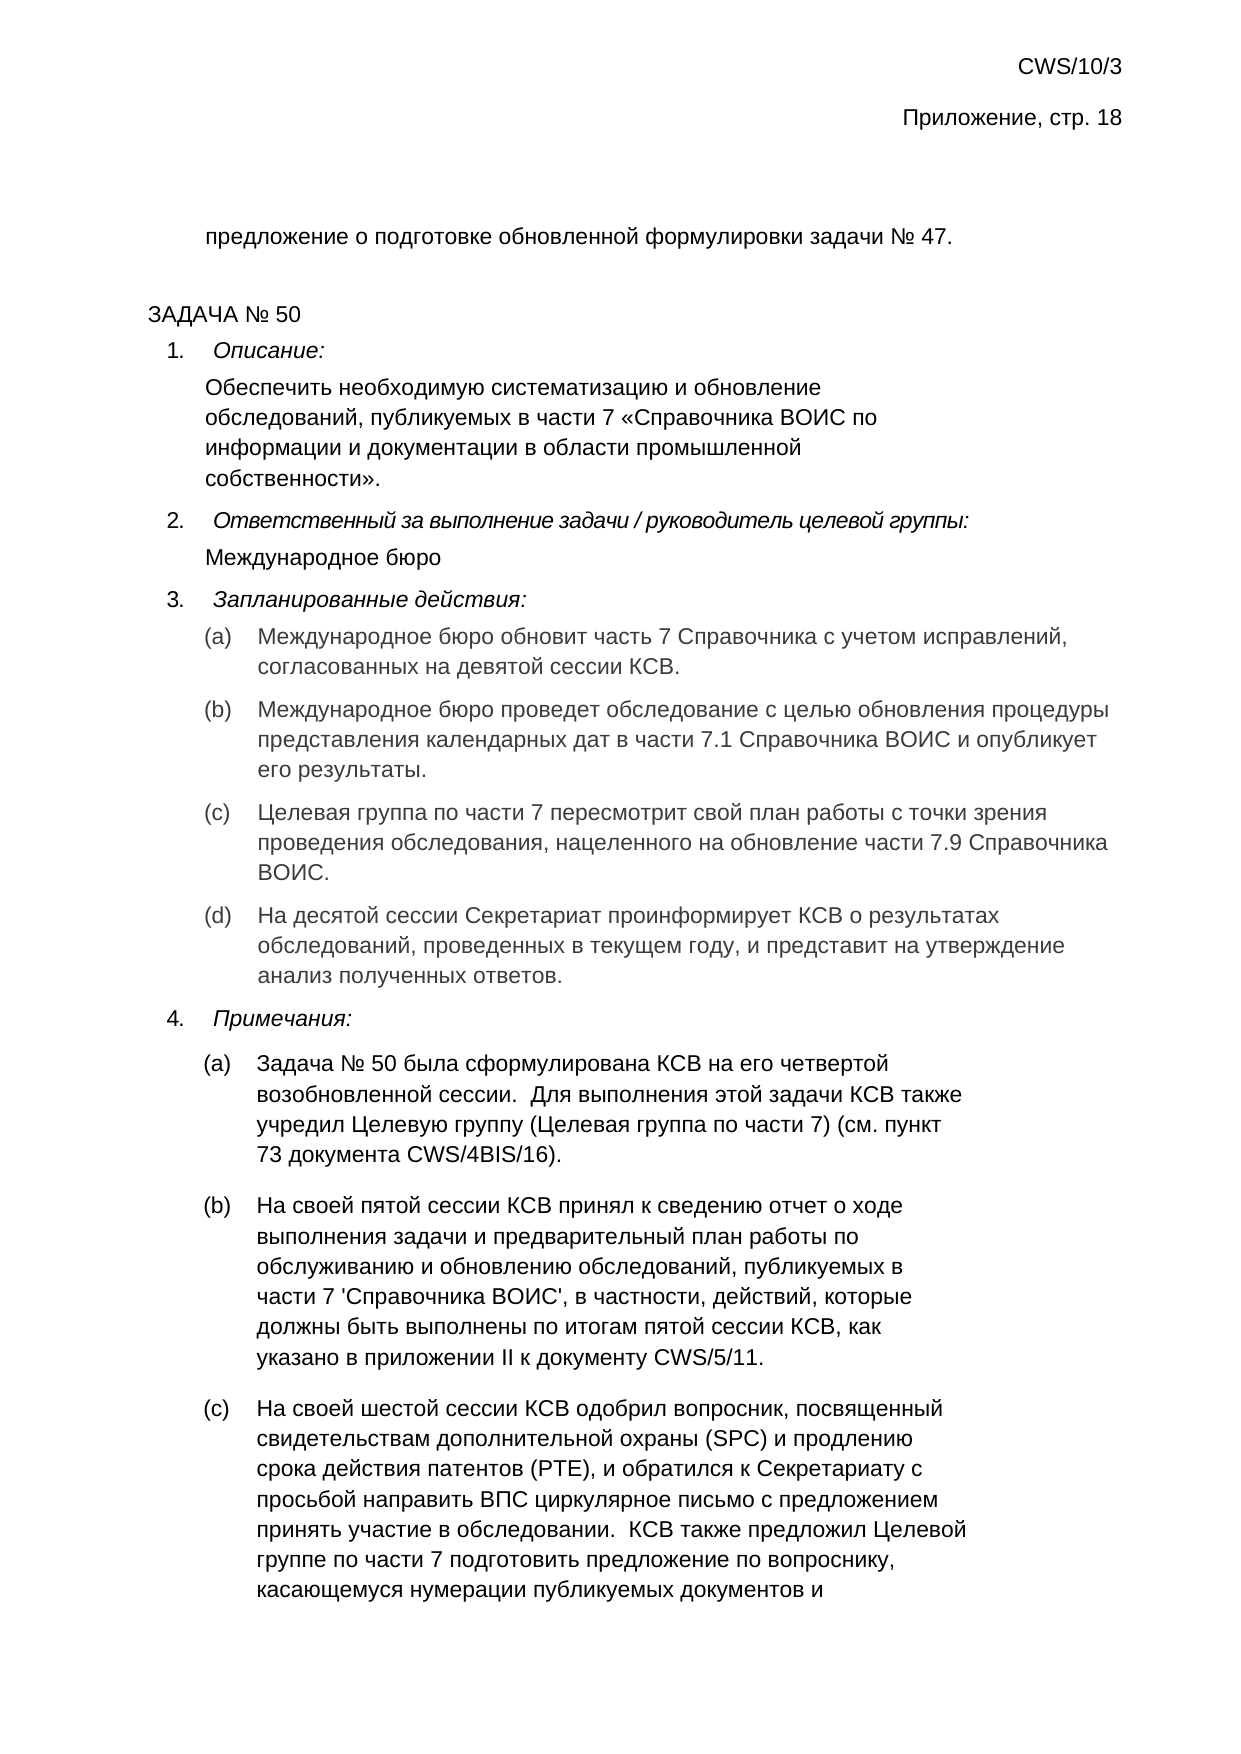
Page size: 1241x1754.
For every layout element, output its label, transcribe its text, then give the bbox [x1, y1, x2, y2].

text Обеспечить необходимую систематизацию и обновление обследований, публикуемых в части 7 «Справочника ВОИС по информации и документации в области промышленной собственности». [205, 374, 936, 491]
text Международное бюро [205, 544, 936, 570]
list На своей пятой сессии КСВ принял к сведению отчет о ходе выполнения задачи и предварительный план работы по обслуживанию и обновлению обследований, публикуемых в части 7 'Справочника ВОИС', в частности, действий, которые должны быть выполнены по итогам пятой сессии КСВ, как указано в приложении II к документу CWS/5/11. [203, 1192, 968, 1370]
subtitle ЗАДАЧА № 50 [148, 301, 1122, 327]
list Целевая группа по части 7 пересмотрит свой план работы с точки зрения проведения обследования, нацеленного на обновление части 7.9 Справочника ВОИС. [204, 799, 1122, 886]
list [203, 1395, 968, 1603]
list Международное бюро обновит часть 7 Справочника с учетом исправлений, согласованных на девятой сессии КСВ. [204, 623, 1122, 679]
subtitle Описание: [166, 337, 1122, 364]
list Международное бюро проведет обследование с целью обновления процедуры представления календарных дат в части 7.1 Справочника ВОИС и опубликует его результаты. [204, 696, 1122, 783]
subtitle Примечания: [166, 1005, 1122, 1032]
subtitle Ответственный за выполнение задачи / руководитель целевой группы: [166, 507, 1122, 534]
subtitle Запланированные действия: [166, 586, 1122, 613]
list На десятой сессии Секретариат проинформирует КСВ о результатах обследований, проведенных в текущем году, и представит на утверждение анализ полученных ответов. [204, 902, 1122, 989]
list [205, 223, 1122, 249]
list Задача № 50 была сформулирована КСВ на его четвертой возобновленной сессии. Для выполнения этой задачи КСВ также учредил Целевую группу (Целевая группа по части 7) (см. пункт 73 документа CWS/4BIS/16). [203, 1050, 968, 1167]
